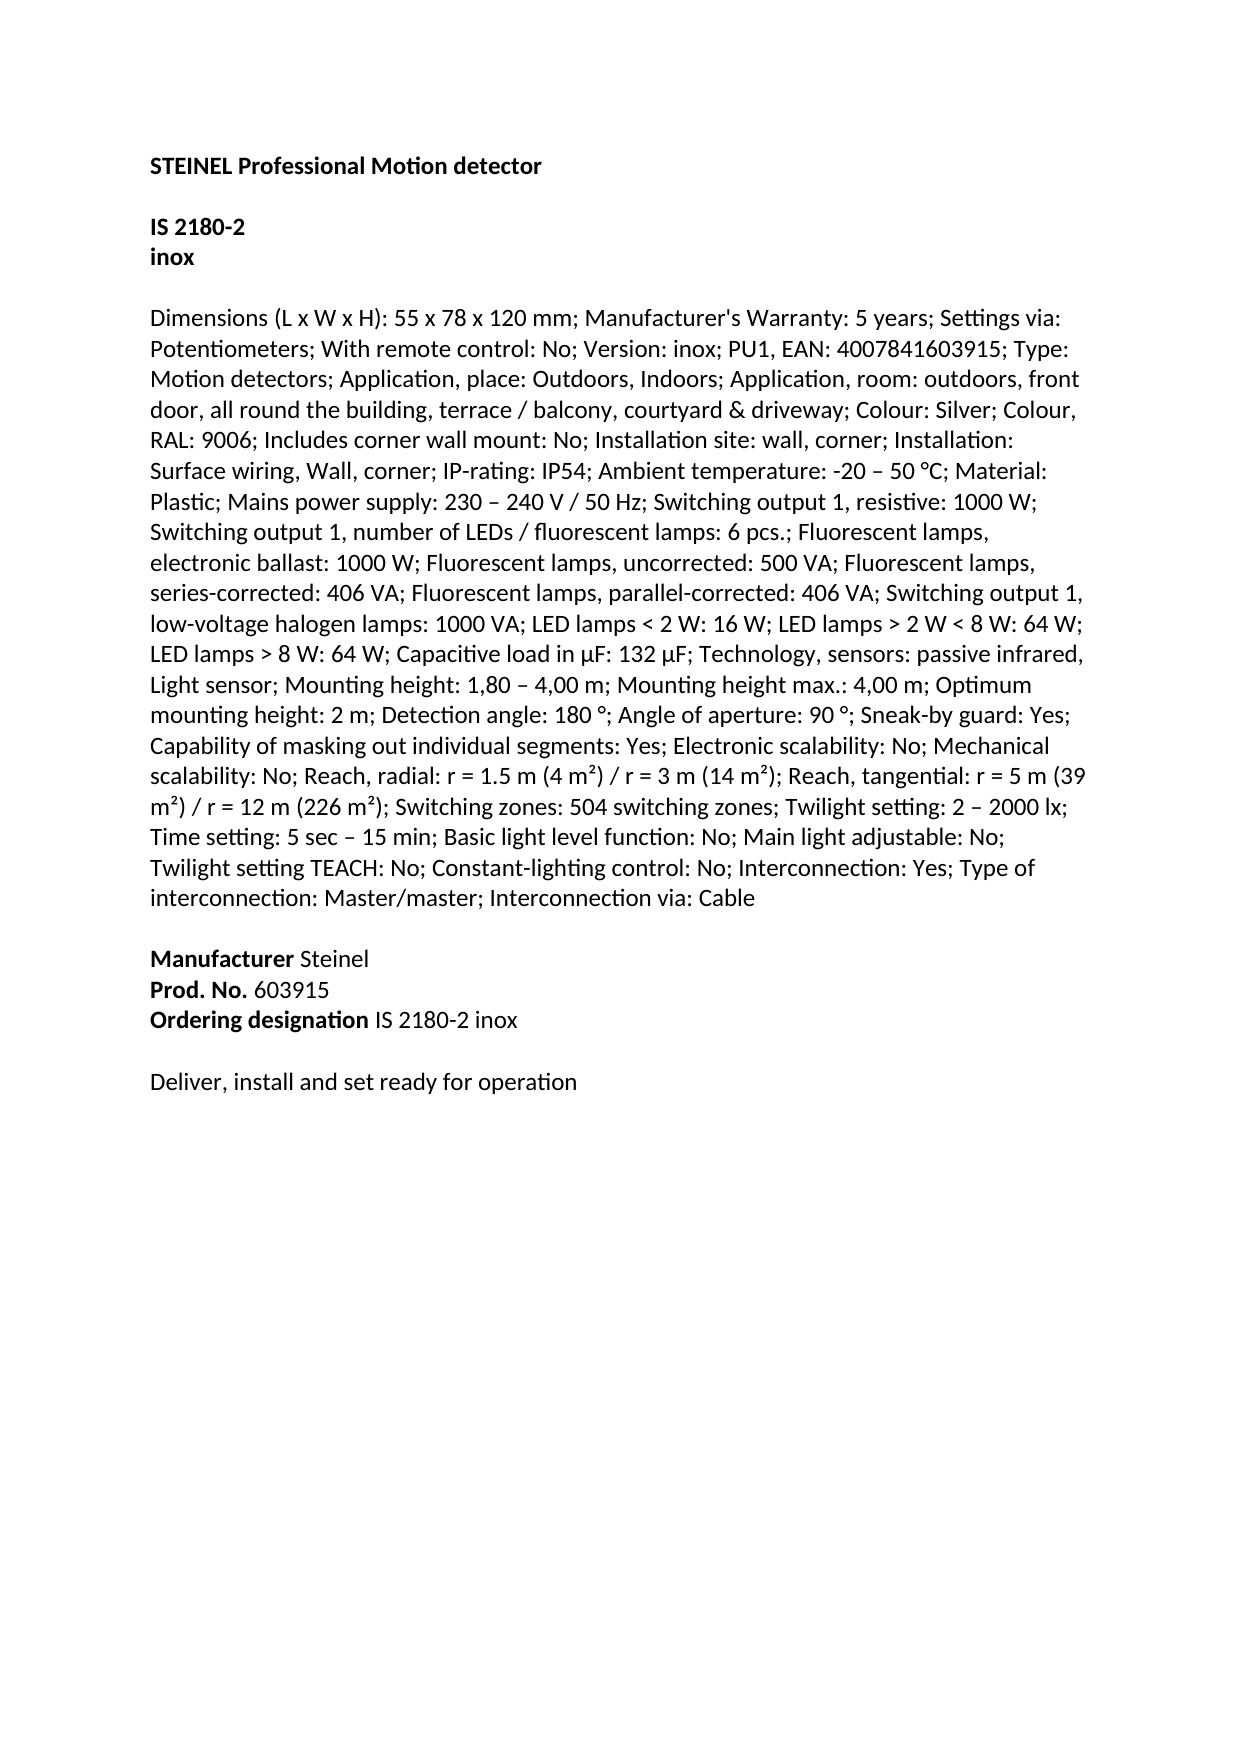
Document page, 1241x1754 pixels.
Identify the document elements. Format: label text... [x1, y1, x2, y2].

text Prod. No. 603915 [150, 974, 1090, 1004]
text Dimensions (L x W x H): 55 x 78 x 120 mm; Manufacturer's Warranty: 5 years; Settings via: Potentiometers; With remote control: No; Version: inox; PU1, EAN: 4007841603915; Type: Motion detectors; Application, place: Outdoors, Indoors; Application, room: outdoors, front door, all round the building, terrace / balcony, courtyard & driveway; Colour: Silver; Colour, RAL: 9006; Includes corner wall mount: No; Installation site: wall, corner; Installation: Surface wiring, Wall, corner; IP-rating: IP54; Ambient temperature: -20 – 50 °C; Material: Plastic; Mains power supply: 230 – 240 V / 50 Hz; Switching output 1, resistive: 1000 W; Switching output 1, number of LEDs / fluorescent lamps: 6 pcs.; Fluorescent lamps, electronic ballast: 1000 W; Fluorescent lamps, uncorrected: 500 VA; Fluorescent lamps, series-corrected: 406 VA; Fluorescent lamps, parallel-corrected: 406 VA; Switching output 1, low-voltage halogen lamps: 1000 VA; LED lamps < 2 W: 16 W; LED lamps > 2 W < 8 W: 64 W; LED lamps > 8 W: 64 W; Capacitive load in μF: 132 µF; Technology, sensors: passive infrared, Light sensor; Mounting height: 1,80 – 4,00 m; Mounting height max.: 4,00 m; Optimum mounting height: 2 m; Detection angle: 180 °; Angle of aperture: 90 °; Sneak-by guard: Yes; Capability of masking out individual segments: Yes; Electronic scalability: No; Mechanical scalability: No; Reach, radial: r = 1.5 m (4 m²) / r = 3 m (14 m²); Reach, tangential: r = 5 m (39 m²) / r = 12 m (226 m²); Switching zones: 504 switching zones; Twilight setting: 2 – 2000 lx; Time setting: 5 sec – 15 min; Basic light level function: No; Main light adjustable: No; Twilight setting TEACH: No; Constant-lighting control: No; Interconnection: Yes; Type of interconnection: Master/master; Interconnection via: Cable [150, 303, 1090, 913]
text inox [150, 242, 1090, 272]
text STEINEL Professional Motion detector [150, 150, 1090, 181]
text IS 2180-2 [150, 211, 1090, 242]
text Manufacturer Steinel [150, 943, 1090, 974]
text Deliver, install and set ready for operation [150, 1066, 1090, 1096]
text Ordering designation IS 2180-2 inox [150, 1004, 1090, 1035]
